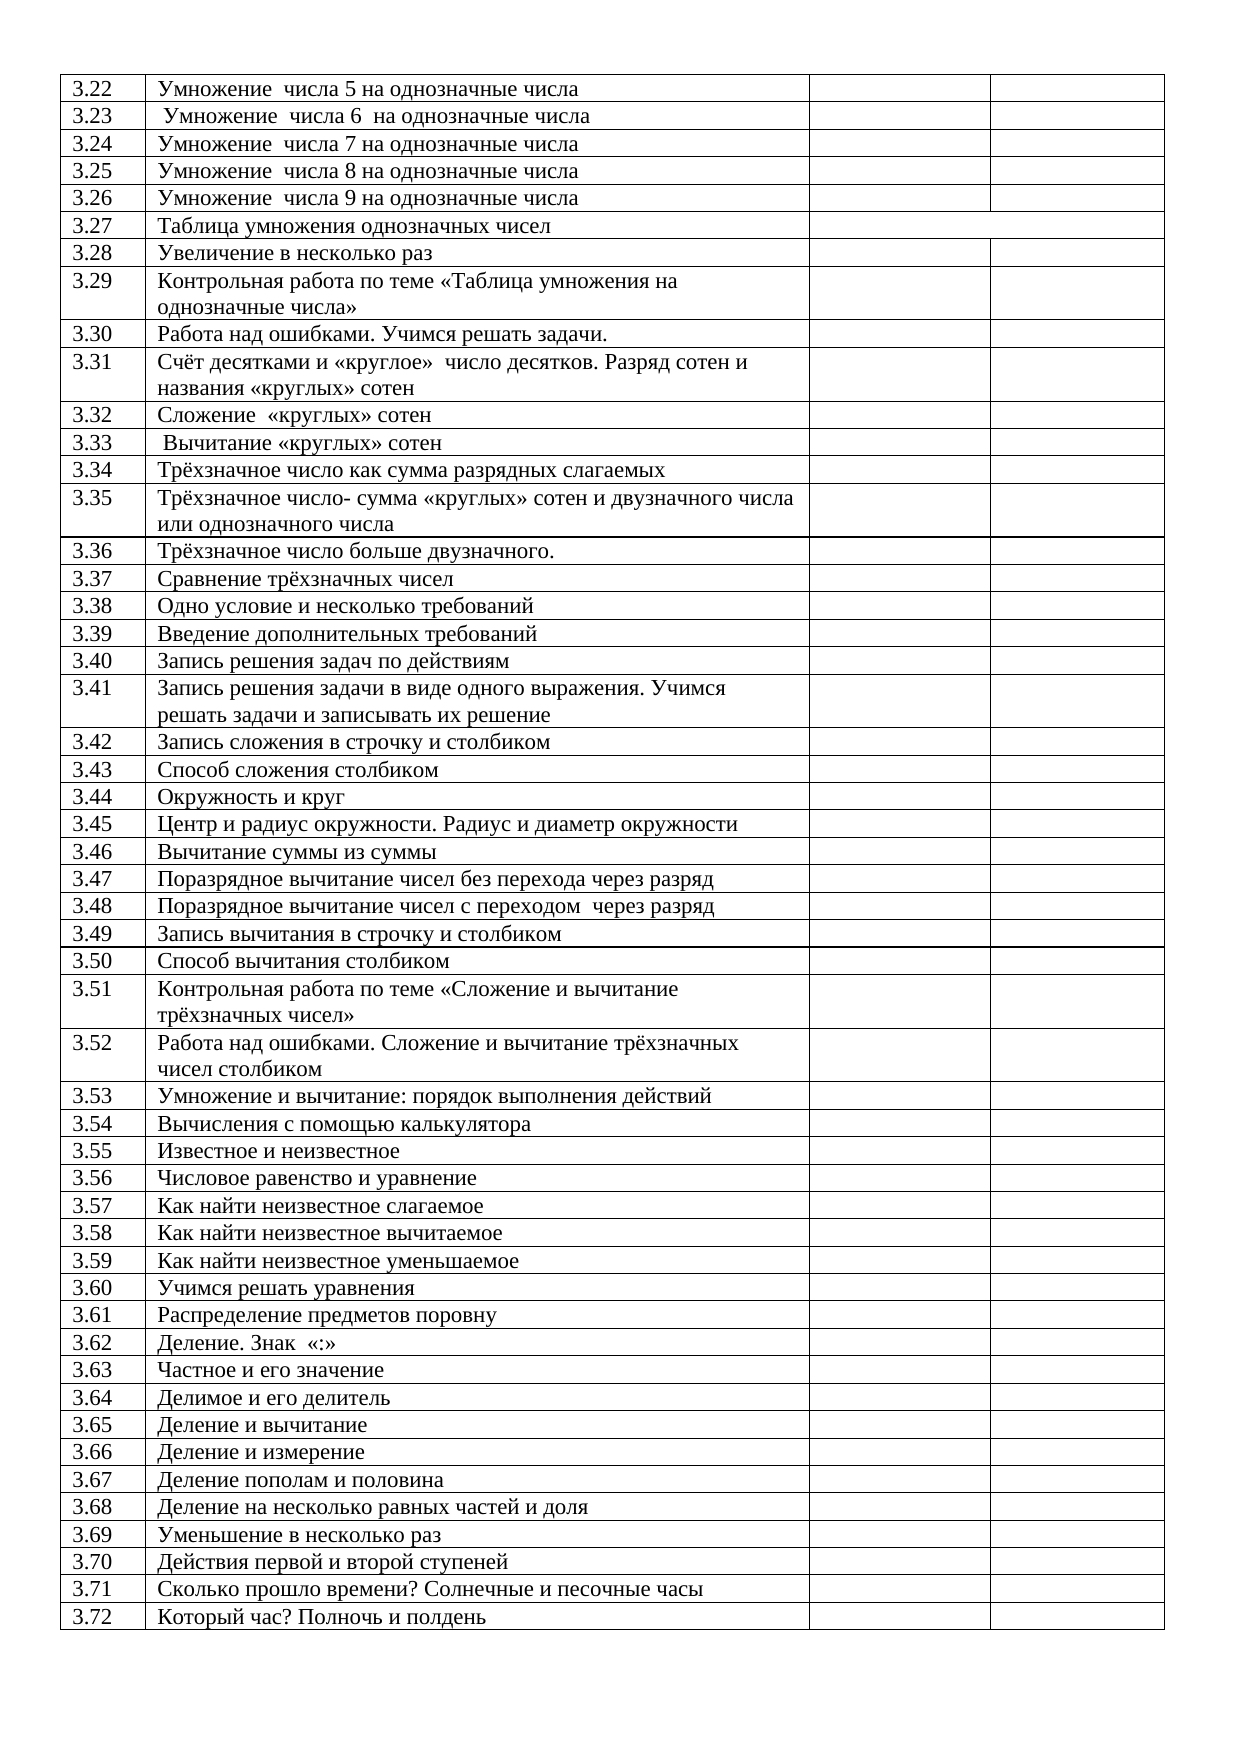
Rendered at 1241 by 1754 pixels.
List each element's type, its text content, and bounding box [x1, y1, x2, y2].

table_cell 3.52 [61, 1029, 145, 1081]
table_cell [810, 565, 990, 591]
table_cell 3.72 [61, 1603, 145, 1629]
table_cell Таблица умножения однозначных чисел [146, 212, 809, 238]
table_cell 3.59 [61, 1247, 145, 1273]
table_cell [991, 1548, 1164, 1574]
table_cell 3.65 [61, 1411, 145, 1437]
table_cell [810, 1110, 990, 1136]
table_cell Умножение числа 7 на однозначные числа [146, 130, 809, 156]
table_cell [810, 1219, 990, 1246]
table_cell Увеличение в несколько раз [146, 239, 809, 266]
table_cell [991, 402, 1164, 428]
table_cell Делимое и его делитель [146, 1384, 809, 1410]
table_cell [810, 456, 990, 483]
table_cell [991, 1137, 1164, 1163]
table_cell 3.58 [61, 1219, 145, 1246]
table_cell 3.67 [61, 1466, 145, 1492]
table_cell [810, 1247, 990, 1273]
table_cell [991, 1603, 1164, 1629]
table_cell [991, 1192, 1164, 1218]
table_cell Контрольная работа по теме «Таблица умножения на однозначные числа» [146, 267, 809, 319]
table_cell [810, 783, 990, 809]
table_cell 3.71 [61, 1575, 145, 1602]
table_cell 3.24 [61, 130, 145, 156]
table_cell [991, 1247, 1164, 1273]
table_cell 3.53 [61, 1082, 145, 1109]
table_cell [810, 348, 990, 401]
table_cell Поразрядное вычитание чисел без перехода через разряд [146, 865, 809, 892]
table_cell [991, 948, 1164, 974]
table_cell [991, 647, 1164, 673]
table_cell [991, 538, 1164, 564]
table_cell 3.30 [61, 320, 145, 347]
table_cell [991, 1466, 1164, 1492]
table_cell 3.33 [61, 429, 145, 455]
table_cell Поразрядное вычитание чисел с переходом через разряд [146, 893, 809, 919]
table_cell [991, 320, 1164, 347]
table_cell [810, 185, 990, 211]
table_cell Запись решения задачи в виде одного выражения. Учимся решать задачи и записывать их решение [146, 675, 809, 727]
table_cell [991, 1219, 1164, 1246]
table_cell 3.37 [61, 565, 145, 591]
table_cell [991, 1301, 1164, 1328]
table_cell Частное и его значение [146, 1356, 809, 1383]
table_cell [810, 948, 990, 974]
table_cell 3.26 [61, 185, 145, 211]
table_cell 3.23 [61, 102, 145, 129]
table_cell 3.54 [61, 1110, 145, 1136]
table_cell [810, 620, 990, 646]
table_cell [810, 1029, 990, 1081]
table_cell [810, 1466, 990, 1492]
table_cell [810, 920, 990, 946]
table_cell Вычитание «круглых» сотен [146, 429, 809, 455]
table_cell 3.45 [61, 810, 145, 837]
table_cell 3.31 [61, 348, 145, 401]
table_cell [991, 756, 1164, 782]
table_cell [810, 647, 990, 673]
table_cell [810, 1493, 990, 1519]
table_cell Распределение предметов поровну [146, 1301, 809, 1328]
table_cell 3.39 [61, 620, 145, 646]
table_cell 3.63 [61, 1356, 145, 1383]
table_cell Деление пополам и половина [146, 1466, 809, 1492]
table_cell [810, 320, 990, 347]
table_cell 3.56 [61, 1165, 145, 1191]
table_cell [991, 1082, 1164, 1109]
table_cell Уменьшение в несколько раз [146, 1521, 809, 1547]
table_cell [810, 1137, 990, 1163]
table_cell 3.41 [61, 675, 145, 727]
table_cell 3.35 [61, 484, 145, 536]
table_cell [810, 429, 990, 455]
table_cell [810, 1082, 990, 1109]
table_cell Умножение числа 8 на однозначные числа [146, 157, 809, 183]
table_cell Сколько прошло времени? Солнечные и песочные часы [146, 1575, 809, 1602]
table_cell Числовое равенство и уравнение [146, 1165, 809, 1191]
table_cell Который час? Полночь и полдень [146, 1603, 809, 1629]
table_cell Деление и измерение [146, 1439, 809, 1465]
table_cell Запись вычитания в строчку и столбиком [146, 920, 809, 946]
table_cell Учимся решать уравнения [146, 1274, 809, 1300]
table_cell [991, 838, 1164, 864]
table_cell 3.29 [61, 267, 145, 319]
table_cell Контрольная работа по теме «Сложение и вычитание трёхзначных чисел» [146, 975, 809, 1027]
table_cell [991, 1110, 1164, 1136]
table_cell [991, 456, 1164, 483]
table_cell [991, 893, 1164, 919]
table_cell [991, 75, 1164, 101]
table_cell [810, 1384, 990, 1410]
table_cell 3.70 [61, 1548, 145, 1574]
table_cell [810, 484, 990, 536]
table_cell Вычитание суммы из суммы [146, 838, 809, 864]
table_cell Запись сложения в строчку и столбиком [146, 728, 809, 754]
table_cell Известное и неизвестное [146, 1137, 809, 1163]
table_cell [810, 975, 990, 1027]
table_cell [991, 1029, 1164, 1081]
table_cell [810, 728, 990, 754]
table_cell 3.34 [61, 456, 145, 483]
table_cell [991, 1356, 1164, 1383]
table_cell Одно условие и несколько требований [146, 592, 809, 619]
table_cell [810, 239, 990, 266]
table_cell [991, 1575, 1164, 1602]
table_cell [810, 538, 990, 564]
table_cell Деление на несколько равных частей и доля [146, 1493, 809, 1519]
table_cell [991, 1521, 1164, 1547]
table_cell Умножение числа 6 на однозначные числа [146, 102, 809, 129]
table_cell [991, 1165, 1164, 1191]
table_cell [991, 1411, 1164, 1437]
table_cell Работа над ошибками. Сложение и вычитание трёхзначных чисел столбиком [146, 1029, 809, 1081]
table_cell 3.51 [61, 975, 145, 1027]
table_cell 3.48 [61, 893, 145, 919]
table_cell Запись решения задач по действиям [146, 647, 809, 673]
table_cell 3.22 [61, 75, 145, 101]
table_cell Сложение «круглых» сотен [146, 402, 809, 428]
table_cell [991, 728, 1164, 754]
table_cell [810, 1274, 990, 1300]
table_cell 3.38 [61, 592, 145, 619]
table_cell Умножение числа 9 на однозначные числа [146, 185, 809, 211]
table_cell 3.60 [61, 1274, 145, 1300]
table_cell Сравнение трёхзначных чисел [146, 565, 809, 591]
table_cell [991, 920, 1164, 946]
table_cell Вычисления с помощью калькулятора [146, 1110, 809, 1136]
table_cell Деление и вычитание [146, 1411, 809, 1437]
table_cell Действия первой и второй ступеней [146, 1548, 809, 1574]
table_cell [810, 1301, 990, 1328]
table_cell [810, 592, 990, 619]
table_cell [810, 756, 990, 782]
table_cell 3.32 [61, 402, 145, 428]
table_cell Умножение и вычитание: порядок выполнения действий [146, 1082, 809, 1109]
table_cell [810, 1521, 990, 1547]
table_cell Счёт десятками и «круглое» число десятков. Разряд сотен и названия «круглых» сотен [146, 348, 809, 401]
table_cell [810, 810, 990, 837]
table_cell [810, 402, 990, 428]
table_cell [810, 865, 990, 892]
table_cell [991, 429, 1164, 455]
table_cell 3.25 [61, 157, 145, 183]
table_cell 3.43 [61, 756, 145, 782]
table_cell Введение дополнительных требований [146, 620, 809, 646]
table_cell [810, 838, 990, 864]
table_cell [991, 975, 1164, 1027]
table_cell [991, 620, 1164, 646]
table_cell [810, 1165, 990, 1191]
table_cell 3.40 [61, 647, 145, 673]
table_cell 3.44 [61, 783, 145, 809]
table_cell [991, 348, 1164, 401]
table_cell [991, 1384, 1164, 1410]
table_cell 3.57 [61, 1192, 145, 1218]
table_cell Способ вычитания столбиком [146, 948, 809, 974]
table_cell [810, 1411, 990, 1437]
table_cell [810, 1192, 990, 1218]
table_cell Окружность и круг [146, 783, 809, 809]
table_cell 3.27 [61, 212, 145, 238]
table_cell 3.49 [61, 920, 145, 946]
table_cell [991, 1329, 1164, 1355]
table_cell [810, 1603, 990, 1629]
table_cell [991, 102, 1164, 129]
table_cell [810, 675, 990, 727]
table_cell [810, 893, 990, 919]
table_cell Центр и радиус окружности. Радиус и диаметр окружности [146, 810, 809, 837]
table_cell [810, 1548, 990, 1574]
table_cell [810, 102, 990, 129]
table_cell [991, 1274, 1164, 1300]
table_cell [991, 810, 1164, 837]
table_cell 3.50 [61, 948, 145, 974]
table_cell Трёхзначное число как сумма разрядных слагаемых [146, 456, 809, 483]
table_cell Умножение числа 5 на однозначные числа [146, 75, 809, 101]
table_cell [991, 157, 1164, 183]
table_cell 3.69 [61, 1521, 145, 1547]
table_cell [810, 1329, 990, 1355]
table_cell Деление. Знак «:» [146, 1329, 809, 1355]
table_cell [810, 1575, 990, 1602]
table_cell [991, 484, 1164, 536]
table_cell [991, 592, 1164, 619]
table_cell 3.46 [61, 838, 145, 864]
table_cell 3.62 [61, 1329, 145, 1355]
table_cell [810, 75, 990, 101]
table_cell [991, 130, 1164, 156]
table_cell [991, 1439, 1164, 1465]
table_cell [991, 675, 1164, 727]
table_cell 3.64 [61, 1384, 145, 1410]
table_cell 3.66 [61, 1439, 145, 1465]
table_cell [810, 157, 990, 183]
table_cell Способ сложения столбиком [146, 756, 809, 782]
table_cell [991, 239, 1164, 266]
table_cell [991, 267, 1164, 319]
table_cell [810, 130, 990, 156]
table_cell Как найти неизвестное вычитаемое [146, 1219, 809, 1246]
table_cell Как найти неизвестное уменьшаемое [146, 1247, 809, 1273]
table_cell 3.47 [61, 865, 145, 892]
table_cell 3.68 [61, 1493, 145, 1519]
table_cell [991, 185, 1164, 211]
table_cell [810, 212, 1164, 238]
table_cell [991, 1493, 1164, 1519]
table_cell [991, 865, 1164, 892]
table_cell Как найти неизвестное слагаемое [146, 1192, 809, 1218]
table_cell Работа над ошибками. Учимся решать задачи. [146, 320, 809, 347]
table_cell Трёхзначное число больше двузначного. [146, 538, 809, 564]
table_cell 3.36 [61, 538, 145, 564]
table_cell 3.42 [61, 728, 145, 754]
table_cell 3.28 [61, 239, 145, 266]
table_cell [810, 267, 990, 319]
table_cell [991, 565, 1164, 591]
table_cell [810, 1439, 990, 1465]
table_cell [991, 783, 1164, 809]
table_cell 3.55 [61, 1137, 145, 1163]
table_cell 3.61 [61, 1301, 145, 1328]
table_cell Трёхзначное число- сумма «круглых» сотен и двузначного числа или однозначного числа [146, 484, 809, 536]
table_cell [810, 1356, 990, 1383]
